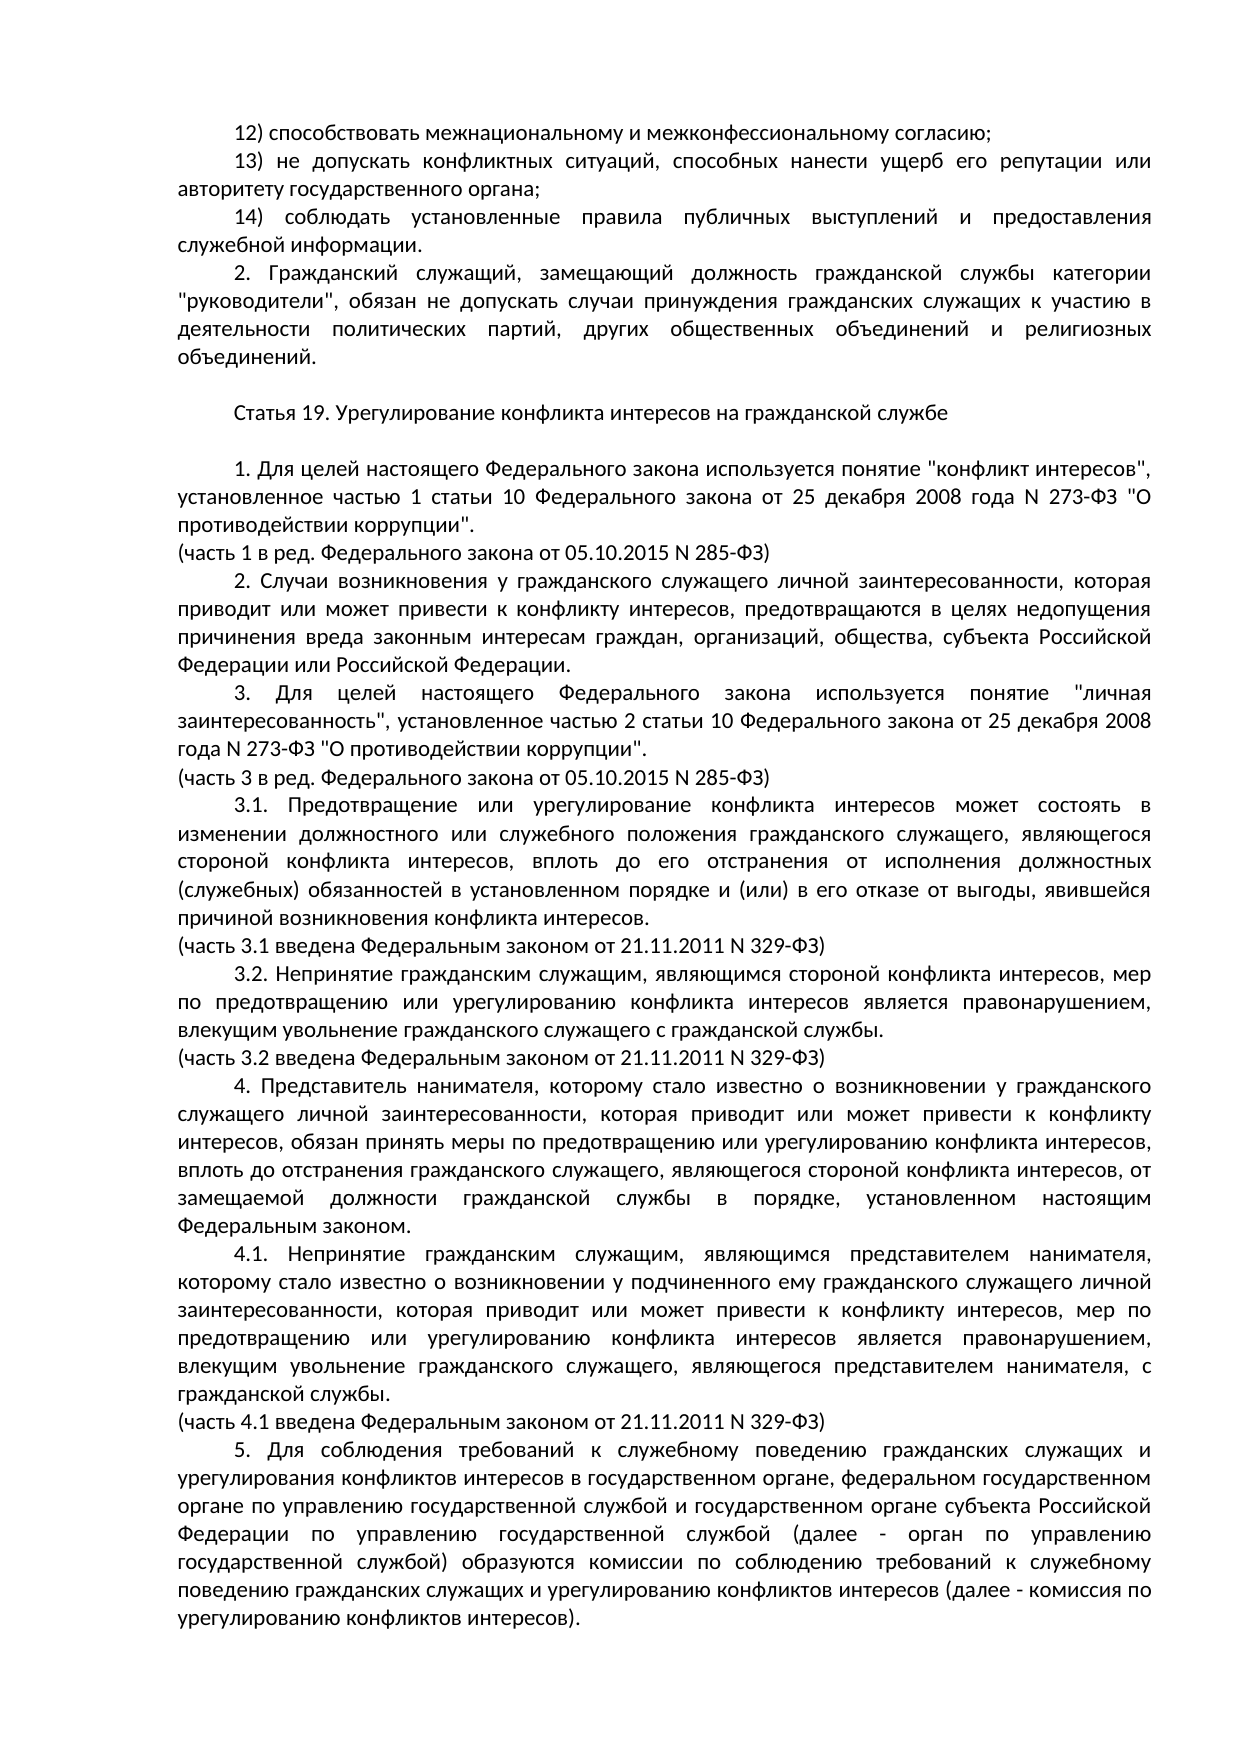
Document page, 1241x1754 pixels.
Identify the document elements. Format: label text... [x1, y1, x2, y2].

text 2. Гражданский служащий, замещающий должность гражданской службы категории "руководители", обязан не допускать случаи принуждения гражданских служащих к участию в деятельности политических партий, других общественных объединений и религиозных объединений. [177, 258, 1152, 370]
text 4.1. Непринятие гражданским служащим, являющимся представителем нанимателя, которому стало известно о возникновении у подчиненного ему гражданского служащего личной заинтересованности, которая приводит или может привести к конфликту интересов, мер по предотвращению или урегулированию конфликта интересов является правонарушением, влекущим увольнение гражданского служащего, являющегося представителем нанимателя, с гражданской службы. [177, 1239, 1152, 1407]
text Статья 19. Урегулирование конфликта интересов на гражданской службе [177, 398, 1152, 426]
text 14) соблюдать установленные правила публичных выступлений и предоставления служебной информации. [177, 202, 1152, 258]
text 3.2. Непринятие гражданским служащим, являющимся стороной конфликта интересов, мер по предотвращению или урегулированию конфликта интересов является правонарушением, влекущим увольнение гражданского служащего с гражданской службы. [177, 959, 1152, 1043]
text 2. Случаи возникновения у гражданского служащего личной заинтересованности, которая приводит или может привести к конфликту интересов, предотвращаются в целях недопущения причинения вреда законным интересам граждан, организаций, общества, субъекта Российской Федерации или Российской Федерации. [177, 566, 1152, 678]
text 5. Для соблюдения требований к служебному поведению гражданских служащих и урегулирования конфликтов интересов в государственном органе, федеральном государственном органе по управлению государственной службой и государственном органе субъекта Российской Федерации по управлению государственной службой (далее - орган по управлению государственной службой) образуются комиссии по соблюдению требований к служебному поведению гражданских служащих и урегулированию конфликтов интересов (далее - комиссия по урегулированию конфликтов интересов). [177, 1435, 1152, 1631]
text 13) не допускать конфликтных ситуаций, способных нанести ущерб его репутации или авторитету государственного органа; [177, 146, 1152, 202]
text (часть 1 в ред. Федерального закона от 05.10.2015 N 285-ФЗ) [177, 538, 1152, 566]
text 3. Для целей настоящего Федерального закона используется понятие "личная заинтересованность", установленное частью 2 статьи 10 Федерального закона от 25 декабря 2008 года N 273-ФЗ "О противодействии коррупции". [177, 678, 1152, 763]
text 1. Для целей настоящего Федерального закона используется понятие "конфликт интересов", установленное частью 1 статьи 10 Федерального закона от 25 декабря 2008 года N 273-ФЗ "О противодействии коррупции". [177, 454, 1152, 538]
text 3.1. Предотвращение или урегулирование конфликта интересов может состоять в изменении должностного или служебного положения гражданского служащего, являющегося стороной конфликта интересов, вплоть до его отстранения от исполнения должностных (служебных) обязанностей в установленном порядке и (или) в его отказе от выгоды, явившейся причиной возникновения конфликта интересов. [177, 791, 1152, 931]
text 12) способствовать межнациональному и межконфессиональному согласию; [177, 118, 1152, 146]
text (часть 4.1 введена Федеральным законом от 21.11.2011 N 329-ФЗ) [177, 1407, 1152, 1435]
text (часть 3 в ред. Федерального закона от 05.10.2015 N 285-ФЗ) [177, 763, 1152, 791]
text 4. Представитель нанимателя, которому стало известно о возникновении у гражданского служащего личной заинтересованности, которая приводит или может привести к конфликту интересов, обязан принять меры по предотвращению или урегулированию конфликта интересов, вплоть до отстранения гражданского служащего, являющегося стороной конфликта интересов, от замещаемой должности гражданской службы в порядке, установленном настоящим Федеральным законом. [177, 1071, 1152, 1239]
text (часть 3.1 введена Федеральным законом от 21.11.2011 N 329-ФЗ) [177, 931, 1152, 959]
text (часть 3.2 введена Федеральным законом от 21.11.2011 N 329-ФЗ) [177, 1043, 1152, 1071]
